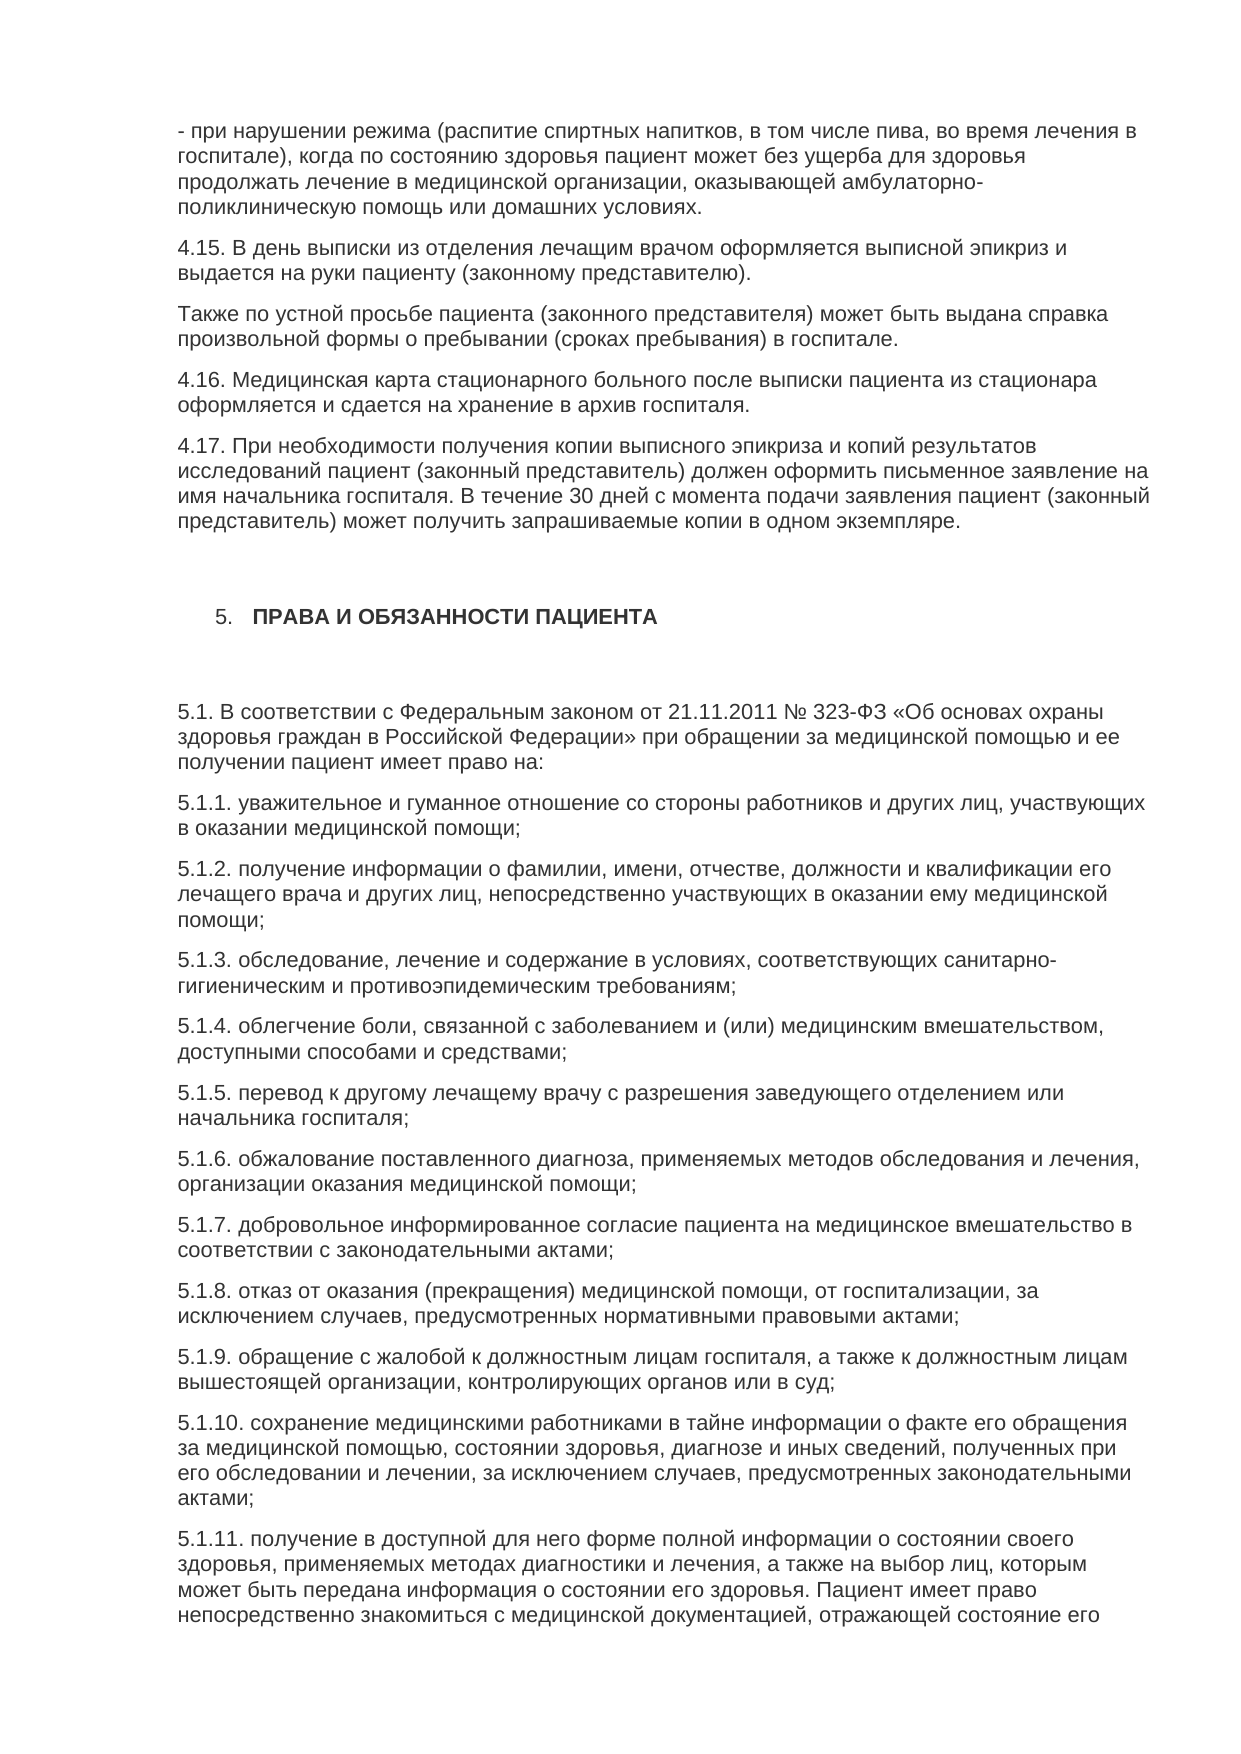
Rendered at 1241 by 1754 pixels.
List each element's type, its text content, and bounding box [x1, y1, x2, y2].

text 4.15. В день выписки из отделения лечащим врачом оформляется выписной эпикриз и выдается на руки пациенту (законному представителю). [177, 234, 1152, 285]
text 5.1.2. получение информации о фамилии, имени, отчестве, должности и квалификации его лечащего врача и других лиц, непосредственно участвующих в оказании ему медицинской помощи; [177, 856, 1152, 932]
text 5.1.3. обследование, лечение и содержание в условиях, соответствующих санитарно-гигиеническим и противоэпидемическим требованиям; [177, 947, 1152, 998]
text - при нарушении режима (распитие спиртных напитков, в том числе пива, во время лечения в госпитале), когда по состоянию здоровья пациент может без ущерба для здоровья продолжать лечение в медицинской организации, оказывающей амбулаторно-поликлиническую помощь или домашних условиях. [177, 118, 1152, 219]
text 4.16. Медицинская карта стационарного больного после выписки пациента из стационара оформляется и сдается на хранение в архив госпиталя. [177, 367, 1152, 417]
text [177, 1526, 1152, 1627]
text 5.1.10. сохранение медицинскими работниками в тайне информации о факте его обращения за медицинской помощью, состоянии здоровья, диагнозе и иных сведений, полученных при его обследовании и лечении, за исключением случаев, предусмотренных законодательными актами; [177, 1409, 1152, 1510]
text 5.1.1. уважительное и гуманное отношение со стороны работников и других лиц, участвующих в оказании медицинской помощи; [177, 790, 1152, 840]
text 5.1.8. отказ от оказания (прекращения) медицинской помощи, от госпитализации, за исключением случаев, предусмотренных нормативными правовыми актами; [177, 1277, 1152, 1328]
text 5.1.7. добровольное информированное согласие пациента на медицинское вмешательство в соответствии с законодательными актами; [177, 1211, 1152, 1262]
text 5.1.9. обращение с жалобой к должностным лицам госпиталя, а также к должностным лицам вышестоящей организации, контролирующих органов или в суд; [177, 1343, 1152, 1394]
text 4.17. При необходимости получения копии выписного эпикриза и копий результатов исследований пациент (законный представитель) должен оформить письменное заявление на имя начальника госпиталя. В течение 30 дней с момента подачи заявления пациент (законный представитель) может получить запрашиваемые копии в одном экземпляре. [177, 433, 1152, 533]
text 5.1.4. облегчение боли, связанной с заболеванием и (или) медицинским вмешательством, доступными способами и средствами; [177, 1013, 1152, 1064]
text 5.1.6. обжалование поставленного диагноза, применяемых методов обследования и лечения, организации оказания медицинской помощи; [177, 1145, 1152, 1196]
list ПРАВА И ОБЯЗАННОСТИ ПАЦИЕНТА [215, 603, 1152, 629]
text 5.1. В соответствии с Федеральным законом от 21.11.2011 № 323-ФЗ «Об основах охраны здоровья граждан в Российской Федерации» при обращении за медицинской помощью и ее получении пациент имеет право на: [177, 699, 1152, 774]
text Также по устной просьбе пациента (законного представителя) может быть выдана справка произвольной формы о пребывании (сроках пребывания) в госпитале. [177, 301, 1152, 351]
text 5.1.5. перевод к другому лечащему врачу с разрешения заведующего отделением или начальника госпиталя; [177, 1079, 1152, 1130]
